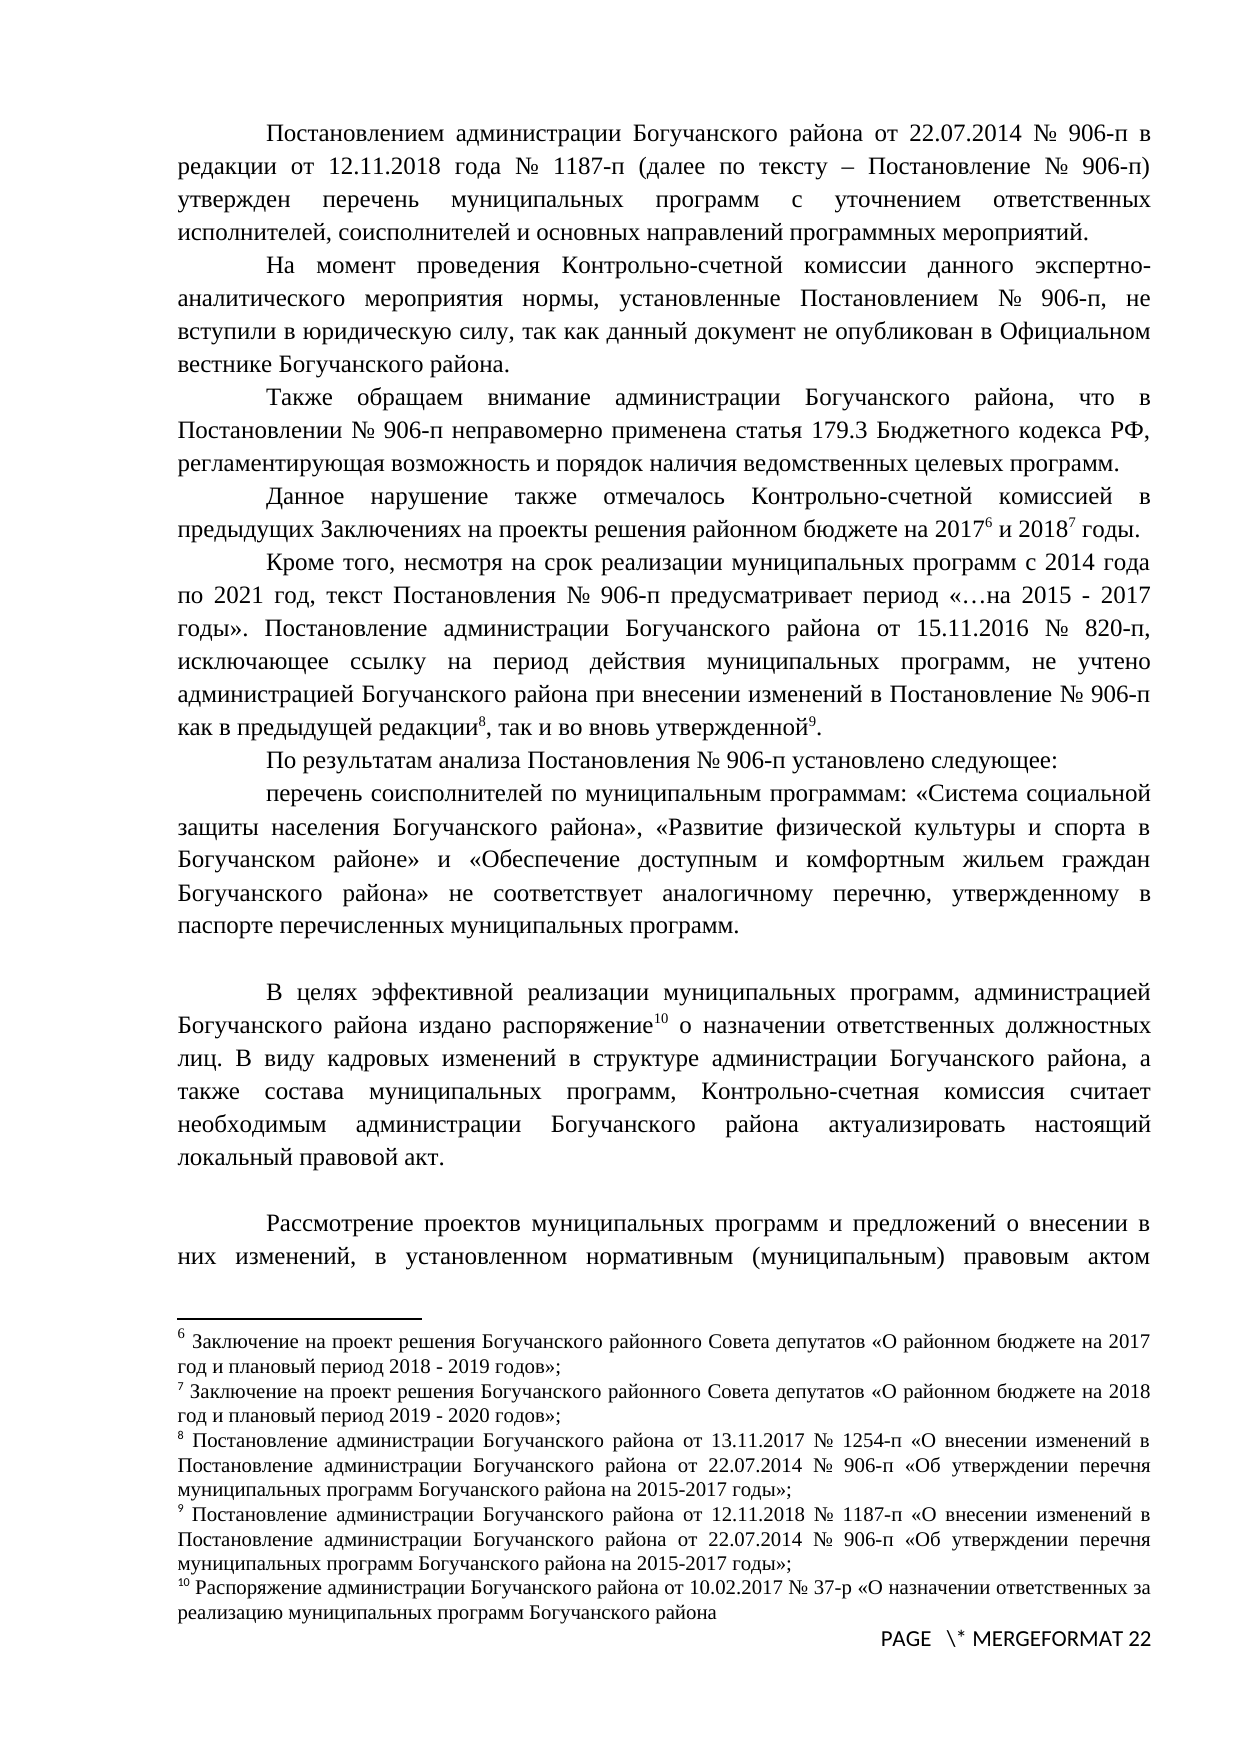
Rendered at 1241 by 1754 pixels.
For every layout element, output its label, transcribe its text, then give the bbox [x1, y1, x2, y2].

text Данное нарушение также отмечалось Контрольно-счетной комиссией в предыдущих Заключениях на проекты решения районном бюджете на 2017 и 2018 годы. [177, 481, 1152, 543]
text По результатам анализа Постановления № 906-п установлено следующее: [177, 746, 1152, 774]
text В целях эффективной реализации муниципальных программ, администрацией Богучанского района издано распоряжение о назначении ответственных должностных лиц. В виду кадровых изменений в структуре администрации Богучанского района, а также состава муниципальных программ, Контрольно-счетная комиссия считает необходимым администрации Богучанского района актуализировать настоящий локальный правовой акт. [177, 977, 1152, 1171]
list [177, 1208, 1152, 1269]
text перечень соисполнителей по муниципальным программам: «Система социальной защиты населения Богучанского района», «Развитие физической культуры и спорта в Богучанском районе» и «Обеспечение доступным и комфортным жильем граждан Богучанского района» не соответствует аналогичному перечню, утвержденному в паспорте перечисленных муниципальных программ. [177, 778, 1152, 939]
list На момент проведения Контрольно-счетной комиссии данного экспертно-аналитического мероприятия нормы, установленные Постановлением № 906-п, не вступили в юридическую силу, так как данный документ не опубликован в Официальном вестнике Богучанского района. [177, 250, 1152, 378]
list Постановлением администрации Богучанского района от 22.07.2014 № 906-п в редакции от 12.11.2018 года № 1187-п (далее по тексту – Постановление № 906-п) утвержден перечень муниципальных программ с уточнением ответственных исполнителей, соисполнителей и основных направлений программных мероприятий. [177, 118, 1152, 246]
text Также обращаем внимание администрации Богучанского района, что в Постановлении № 906-п неправомерно применена статья 179.3 Бюджетного кодекса РФ, регламентирующая возможность и порядок наличия ведомственных целевых программ. [177, 382, 1152, 477]
text Кроме того, несмотря на срок реализации муниципальных программ с 2014 года по 2021 год, текст Постановления № 906-п предусматривает период «…на 2015 - 2017 годы». Постановление администрации Богучанского района от 15.11.2016 № 820-п, исключающее ссылку на период действия муниципальных программ, не учтено администрацией Богучанского района при внесении изменений в Постановление № 906-п как в предыдущей редакции, так и во вновь утвержденной. [177, 547, 1152, 741]
